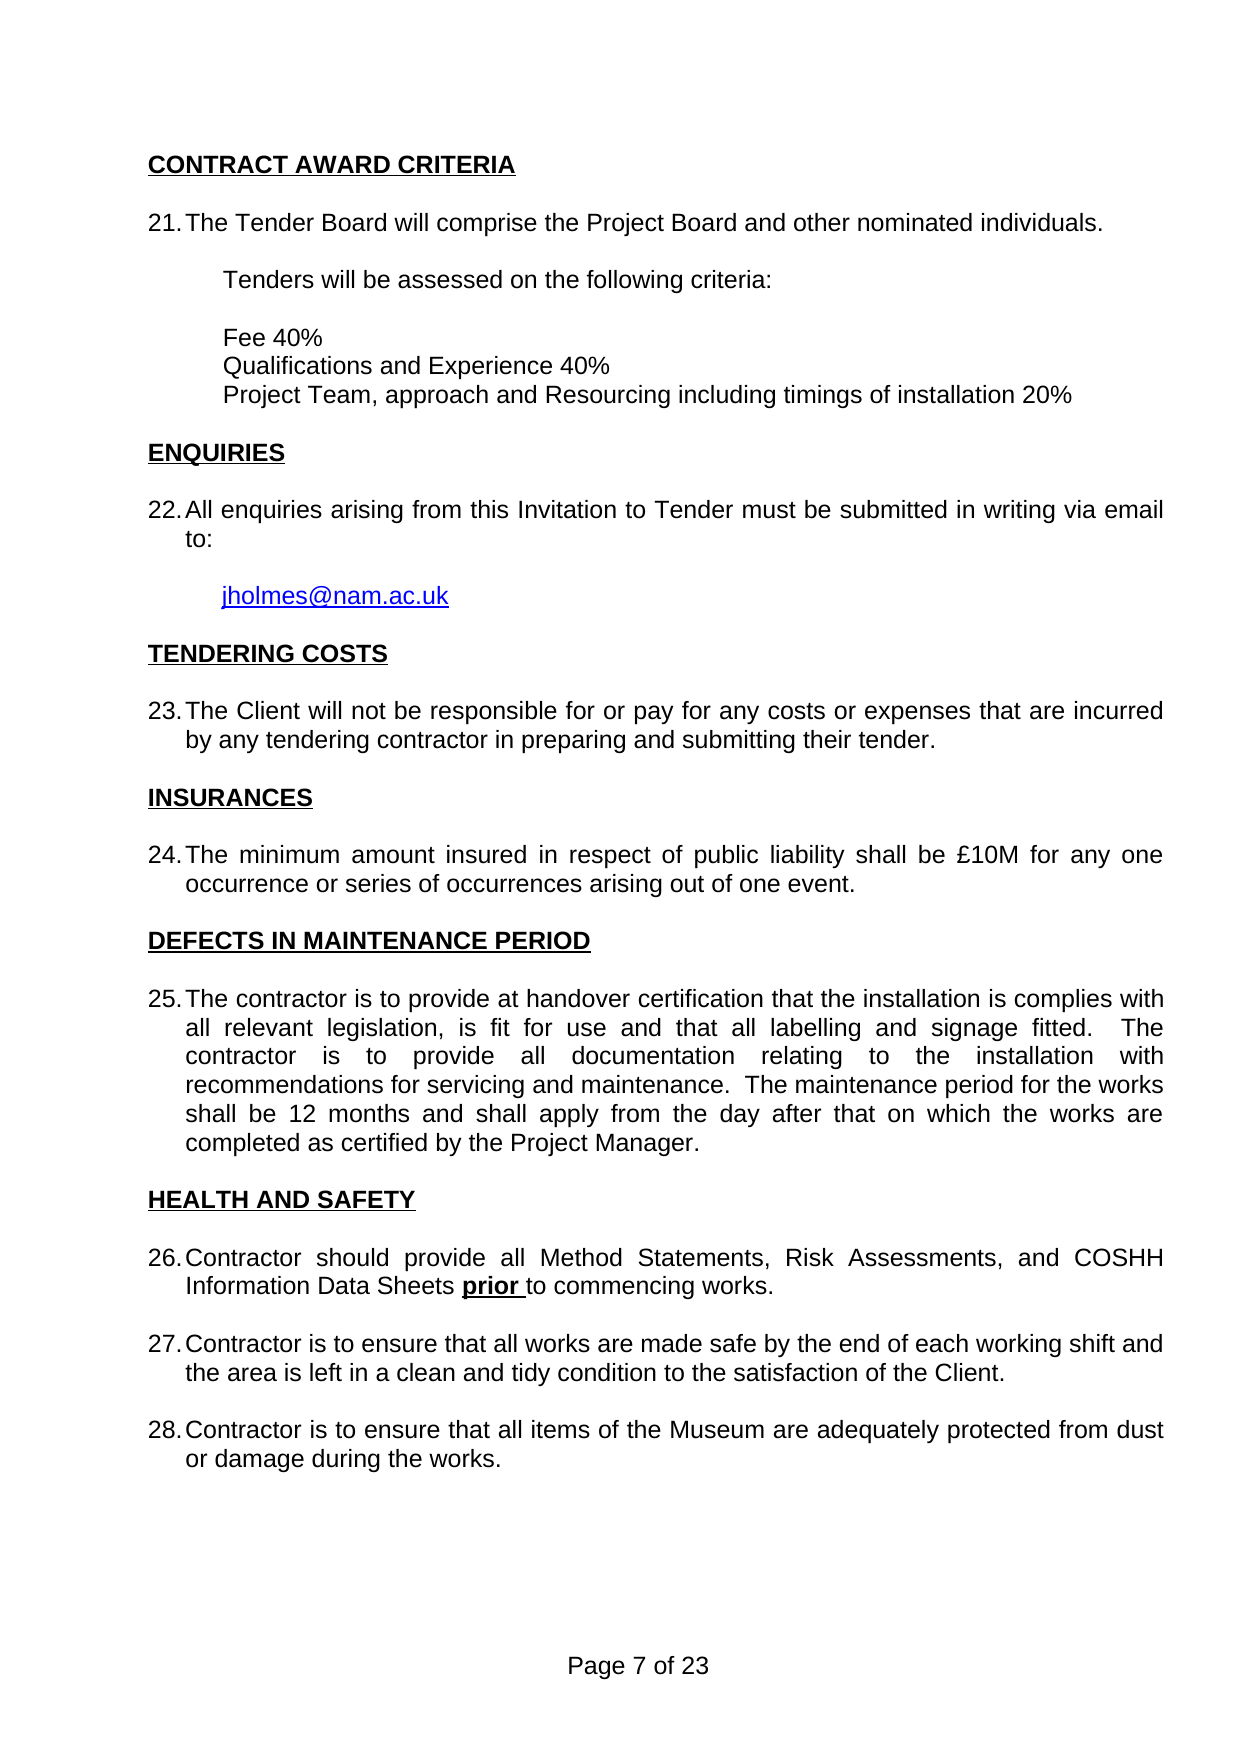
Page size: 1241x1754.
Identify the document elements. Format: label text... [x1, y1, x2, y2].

text INSURANCES [148, 782, 1166, 811]
list Contractor is to ensure that all items of the Museum are adequately protected from dust or damage during the works. [148, 1415, 1166, 1472]
list All enquiries arising from this Invitation to Tender must be submitted in writing via email to: [148, 495, 1166, 552]
text DEFECTS IN MAINTENANCE PERIOD [148, 926, 1166, 955]
list The Client will not be responsible for or pay for any costs or expenses that are incurred by any tendering contractor in preparing and submitting their tender. [148, 696, 1166, 754]
text Contract Award Criteria [148, 150, 1166, 179]
text Tendering costs [148, 639, 1166, 667]
text HEALTH AND SAFETY [148, 1185, 1166, 1214]
list Contractor is to ensure that all works are made safe by the end of each working shift and the area is left in a clean and tidy condition to the satisfaction of the Client. [148, 1329, 1166, 1386]
text Tenders will be assessed on the following criteria: [223, 265, 1166, 294]
text Fee 40% [148, 322, 1166, 351]
text Enquiries [148, 437, 1166, 466]
text Qualifications and Experience 40% [148, 351, 1166, 380]
list The minimum amount insured in respect of public liability shall be £10M for any one occurrence or series of occurrences arising out of one event. [148, 840, 1166, 897]
text Project Team, approach and Resourcing including timings of installation 20% [148, 380, 1166, 409]
list The contractor is to provide at handover certification that the installation is complies with all relevant legislation, is fit for use and that all labelling and signage fitted. The contractor is to provide all documentation relating to the installation with recommendations for servicing and maintenance. The maintenance period for the works shall be 12 months and shall apply from the day after that on which the works are completed as certified by the Project Manager. [148, 984, 1166, 1156]
list Contractor should provide all Method Statements, Risk Assessments, and COSHH Information Data Sheets prior to commencing works. [148, 1242, 1166, 1300]
list The Tender Board will comprise the Project Board and other nominated individuals. [148, 207, 1166, 236]
text jholmes@nam.ac.uk [207, 581, 1166, 610]
